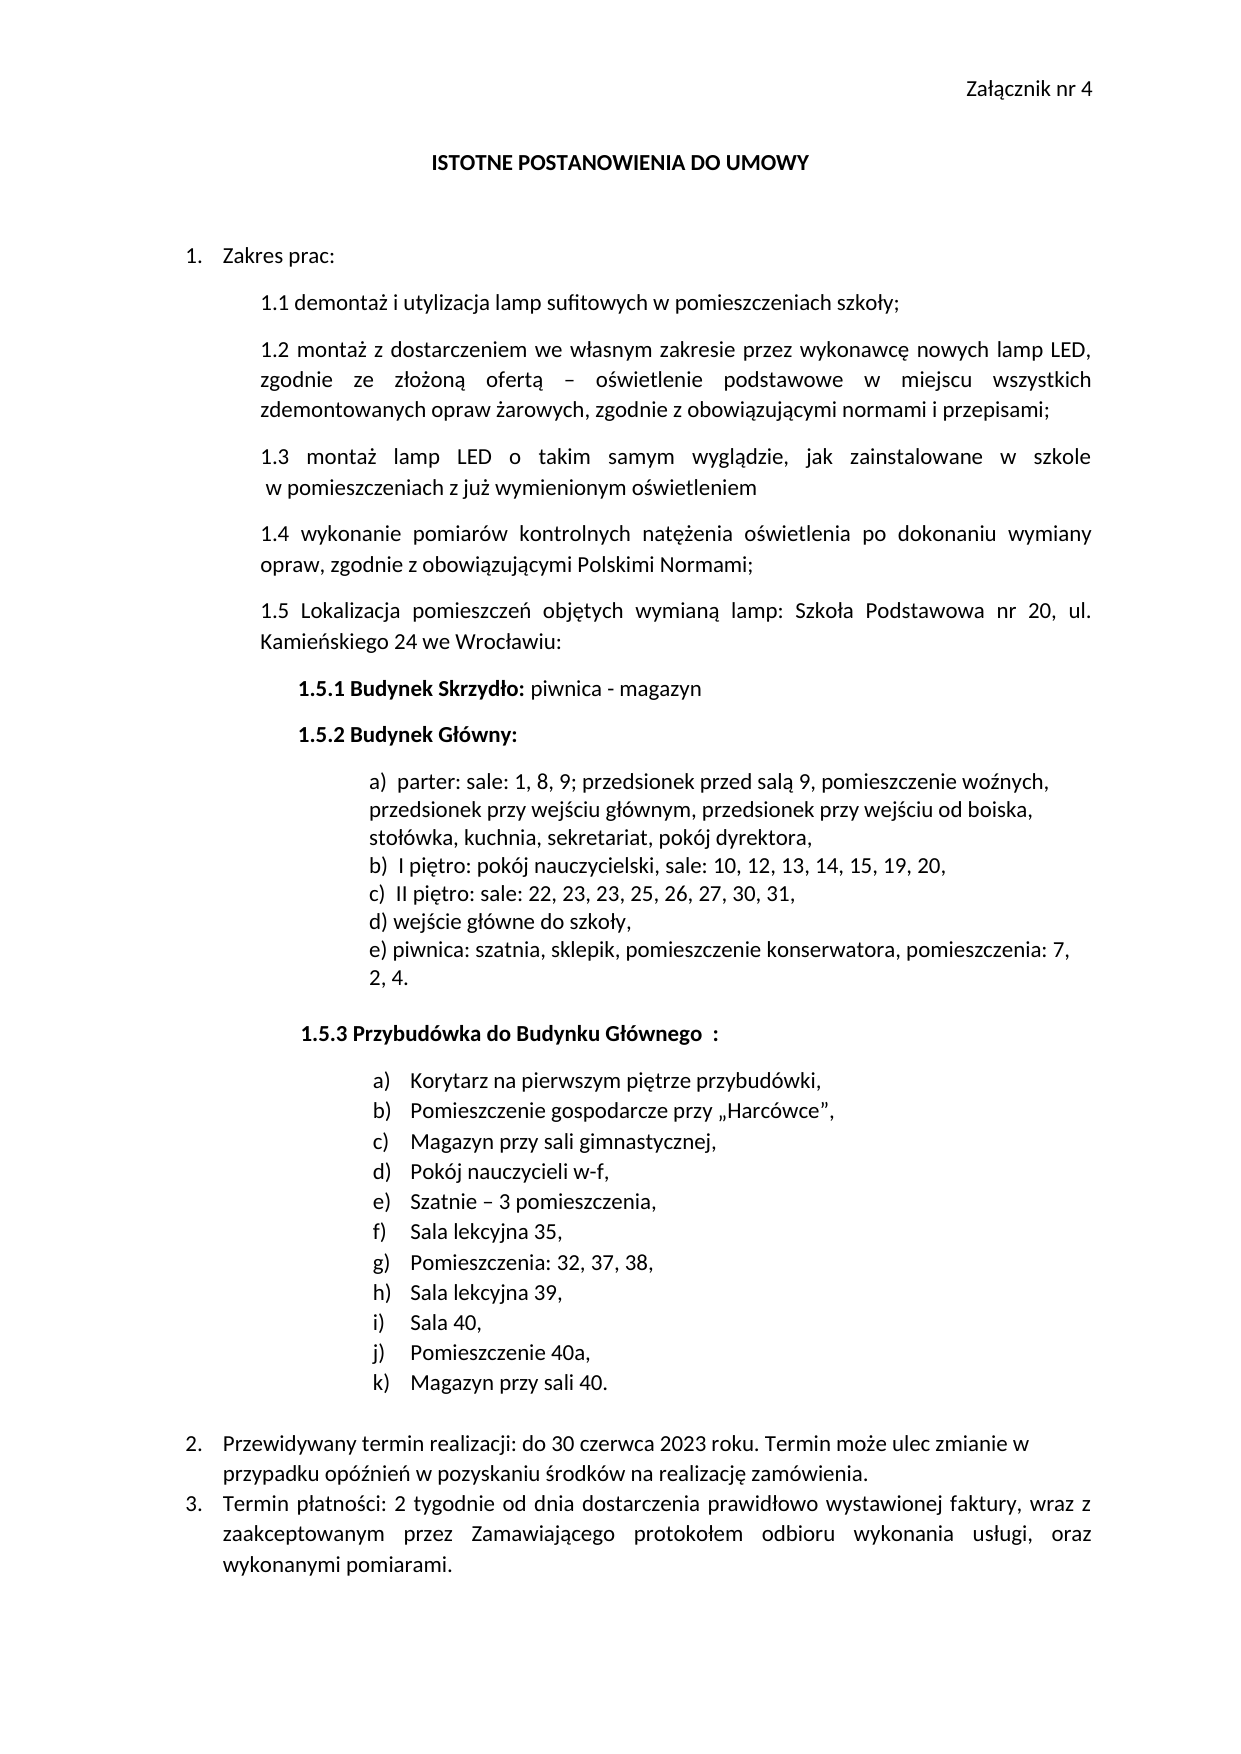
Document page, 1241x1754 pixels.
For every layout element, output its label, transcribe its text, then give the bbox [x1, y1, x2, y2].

text 1.4 wykonanie pomiarów kontrolnych natężenia oświetlenia po dokonaniu wymiany opraw, zgodnie z obowiązującymi Polskimi Normami; [260, 519, 1093, 578]
text 1.5.2 Budynek Główny: [298, 721, 1093, 748]
list Sala lekcyjna 39, [373, 1278, 1093, 1306]
text ISTOTNE POSTANOWIENIA DO UMOWY [148, 148, 1093, 176]
text 1.1 demontaż i utylizacja lamp sufitowych w pomieszczeniach szkoły; [186, 288, 1093, 316]
text 1.5.1 Budynek Skrzydło: piwnica - magazyn [298, 674, 1093, 702]
list Pokój nauczycieli w-f, [373, 1157, 1093, 1185]
text e) piwnica: szatnia, sklepik, pomieszczenie konserwatora, pomieszczenia: 7, 2, 4. [369, 936, 1093, 992]
text 1.5 Lokalizacja pomieszczeń objętych wymianą lamp: Szkoła Podstawowa nr 20, ul. Kamieńskiego 24 we Wrocławiu: [260, 597, 1093, 655]
list Magazyn przy sali 40. [373, 1368, 1093, 1397]
list Magazyn przy sali gimnastycznej, [373, 1127, 1093, 1155]
text c) II piętro: sale: 22, 23, 23, 25, 26, 27, 30, 31, [295, 879, 1093, 907]
list Szatnie – 3 pomieszczenia, [373, 1187, 1093, 1215]
list Sala 40, [373, 1308, 1093, 1336]
list Pomieszczenie 40a, [373, 1338, 1093, 1366]
list Pomieszczenie gospodarcze przy „Harcówce”, [373, 1097, 1093, 1125]
list Sala lekcyjna 35, [373, 1217, 1093, 1246]
text a) parter: sale: 1, 8, 9; przedsionek przed salą 9, pomieszczenie woźnych, przedsionek przy wejściu głównym, przedsionek przy wejściu od boiska, stołówka, kuchnia, sekretariat, pokój dyrektora, [369, 767, 1093, 851]
text b) I piętro: pokój nauczycielski, sale: 10, 12, 13, 14, 15, 19, 20, [295, 851, 1093, 879]
list Korytarz na pierwszym piętrze przybudówki, [373, 1066, 1093, 1094]
list Zakres prac: [185, 241, 1093, 269]
list Pomieszczenia: 32, 37, 38, [373, 1248, 1093, 1276]
list Termin płatności: 2 tygodnie od dnia dostarczenia prawidłowo wystawionej faktury, wraz z zaakceptowanym przez Zamawiającego protokołem odbioru wykonania usługi, oraz wykonanymi pomiarami. [185, 1489, 1093, 1578]
list Przewidywany termin realizacji: do 30 czerwca 2023 roku. Termin może ulec zmianie w przypadku opóźnień w pozyskaniu środków na realizację zamówienia. [185, 1429, 1093, 1487]
text d) wejście główne do szkoły, [295, 907, 1093, 936]
text 1.2 montaż z dostarczeniem we własnym zakresie przez wykonawcę nowych lamp LED, zgodnie ze złożoną ofertą – oświetlenie podstawowe w miejscu wszystkich zdemontowanych opraw żarowych, zgodnie z obowiązującymi normami i przepisami; [260, 335, 1093, 423]
text 1.3 montaż lamp LED o takim samym wyglądzie, jak zainstalowane w szkole w pomieszczeniach z już wymienionym oświetleniem [260, 442, 1093, 501]
text 1.5.3 Przybudówka do Budynku Głównego : [221, 1019, 1093, 1048]
